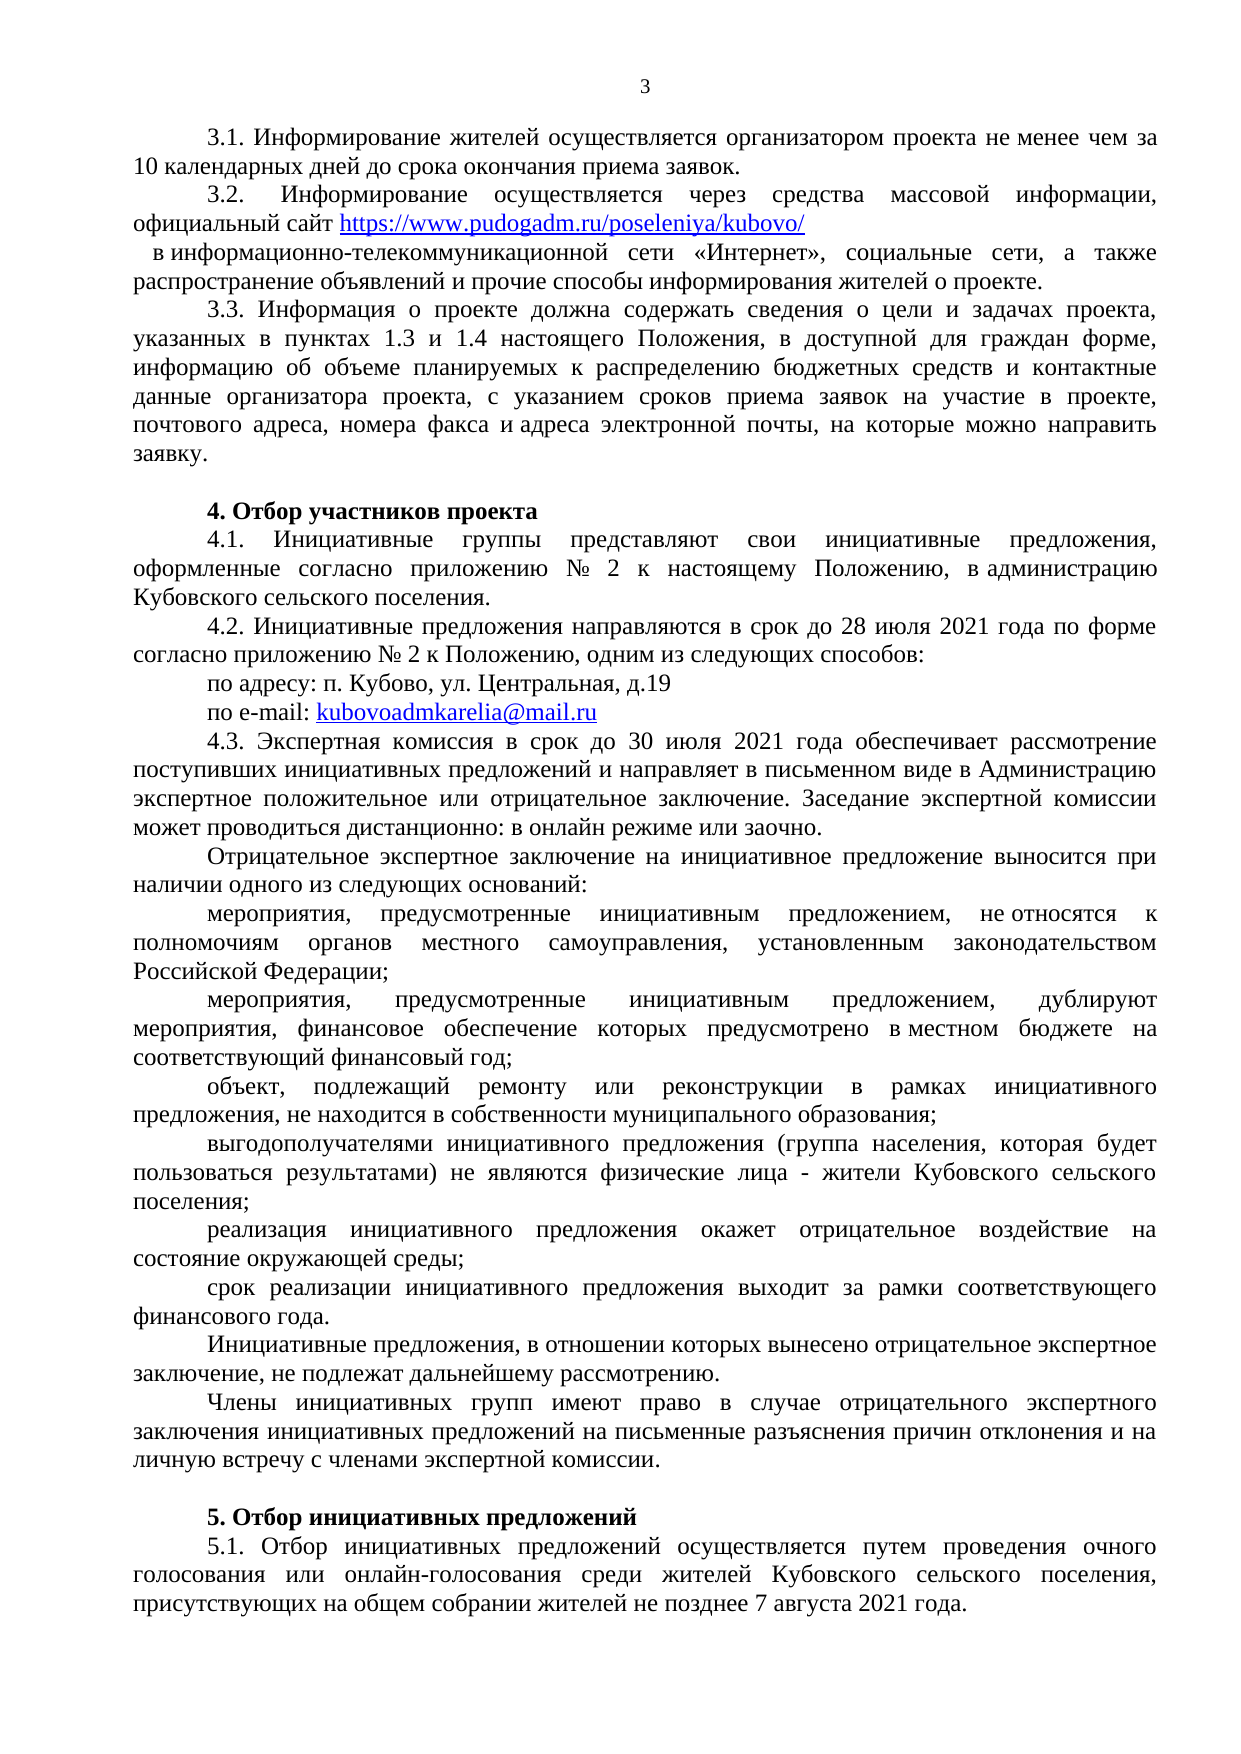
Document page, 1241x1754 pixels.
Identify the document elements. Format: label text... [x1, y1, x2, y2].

text 3.3. Информация о проекте должна содержать сведения о цели и задачах проекта, указанных в пунктах 1.3 и 1.4 настоящего Положения, в доступной для граждан форме, информацию об объеме планируемых к распределению бюджетных средств и контактные данные организатора проекта, с указанием сроков приема заявок на участие в проекте, почтового адреса, номера факса и адреса электронной почты, на которые можно направить заявку. [133, 294, 1157, 467]
text 4.1. Инициативные группы представляют свои инициативные предложения, оформленные согласно приложению № 2 к настоящему Положению, в администрацию Кубовского сельского поселения. [133, 524, 1157, 611]
text по адресу: п. Кубово, ул. Центральная, д.19 [133, 668, 1157, 697]
text Инициативные предложения, в отношении которых вынесено отрицательное экспертное заключение, не подлежат дальнейшему рассмотрению. [133, 1329, 1157, 1387]
text объект, подлежащий ремонту или реконструкции в рамках инициативного предложения, не находится в собственности муниципального образования; [133, 1071, 1157, 1128]
text мероприятия, предусмотренные инициативным предложением, дублируют мероприятия, финансовое обеспечение которых предусмотрено в местном бюджете на соответствующий финансовый год; [133, 984, 1157, 1071]
text Члены инициативных групп имеют право в случае отрицательного экспертного заключения инициативных предложений на письменные разъяснения причин отклонения и на личную встречу с членами экспертной комиссии. [133, 1387, 1157, 1473]
text 4.3. Экспертная комиссия в срок до 30 июля 2021 года обеспечивает рассмотрение поступивших инициативных предложений и направляет в письменном виде в Администрацию экспертное положительное или отрицательное заключение. Заседание экспертной комиссии может проводиться дистанционно: в онлайн режиме или заочно. [133, 726, 1157, 841]
text 4. Отбор участников проекта [133, 496, 1157, 524]
text 3.1. Информирование жителей осуществляется организатором проекта не менее чем за 10 календарных дней до срока окончания приема заявок. [133, 122, 1157, 179]
text в информационно-телекоммуникационной сети «Интернет», социальные сети, а также распространение объявлений и прочие способы информирования жителей о проекте. [133, 237, 1157, 294]
text Отрицательное экспертное заключение на инициативное предложение выносится при наличии одного из следующих оснований: [133, 841, 1157, 898]
text срок реализации инициативного предложения выходит за рамки соответствующего финансового года. [133, 1272, 1157, 1329]
text 3.2. Информирование осуществляется через средства массовой информации, официальный сайт https://www.pudogadm.ru/poseleniya/kubovo/ [133, 179, 1157, 237]
text мероприятия, предусмотренные инициативным предложением, не относятся к полномочиям органов местного самоуправления, установленным законодательством Российской Федерации; [133, 898, 1157, 984]
text 4.2. Инициативные предложения направляются в срок до 28 июля 2021 года по форме согласно приложению № 2 к Положению, одним из следующих способов: [133, 611, 1157, 668]
text 5.1. Отбор инициативных предложений осуществляется путем проведения очного голосования или онлайн-голосования среди жителей Кубовского сельского поселения, присутствующих на общем собрании жителей не позднее 7 августа 2021 года. [133, 1531, 1157, 1617]
text 5. Отбор инициативных предложений [133, 1502, 1157, 1531]
text по e-mail: kubovoadmkarelia@mail.ru [133, 697, 1157, 726]
text выгодополучателями инициативного предложения (группа населения, которая будет пользоваться результатами) не являются физические лица - жители Кубовского сельского поселения; [133, 1128, 1157, 1214]
text реализация инициативного предложения окажет отрицательное воздействие на состояние окружающей среды; [133, 1214, 1157, 1272]
